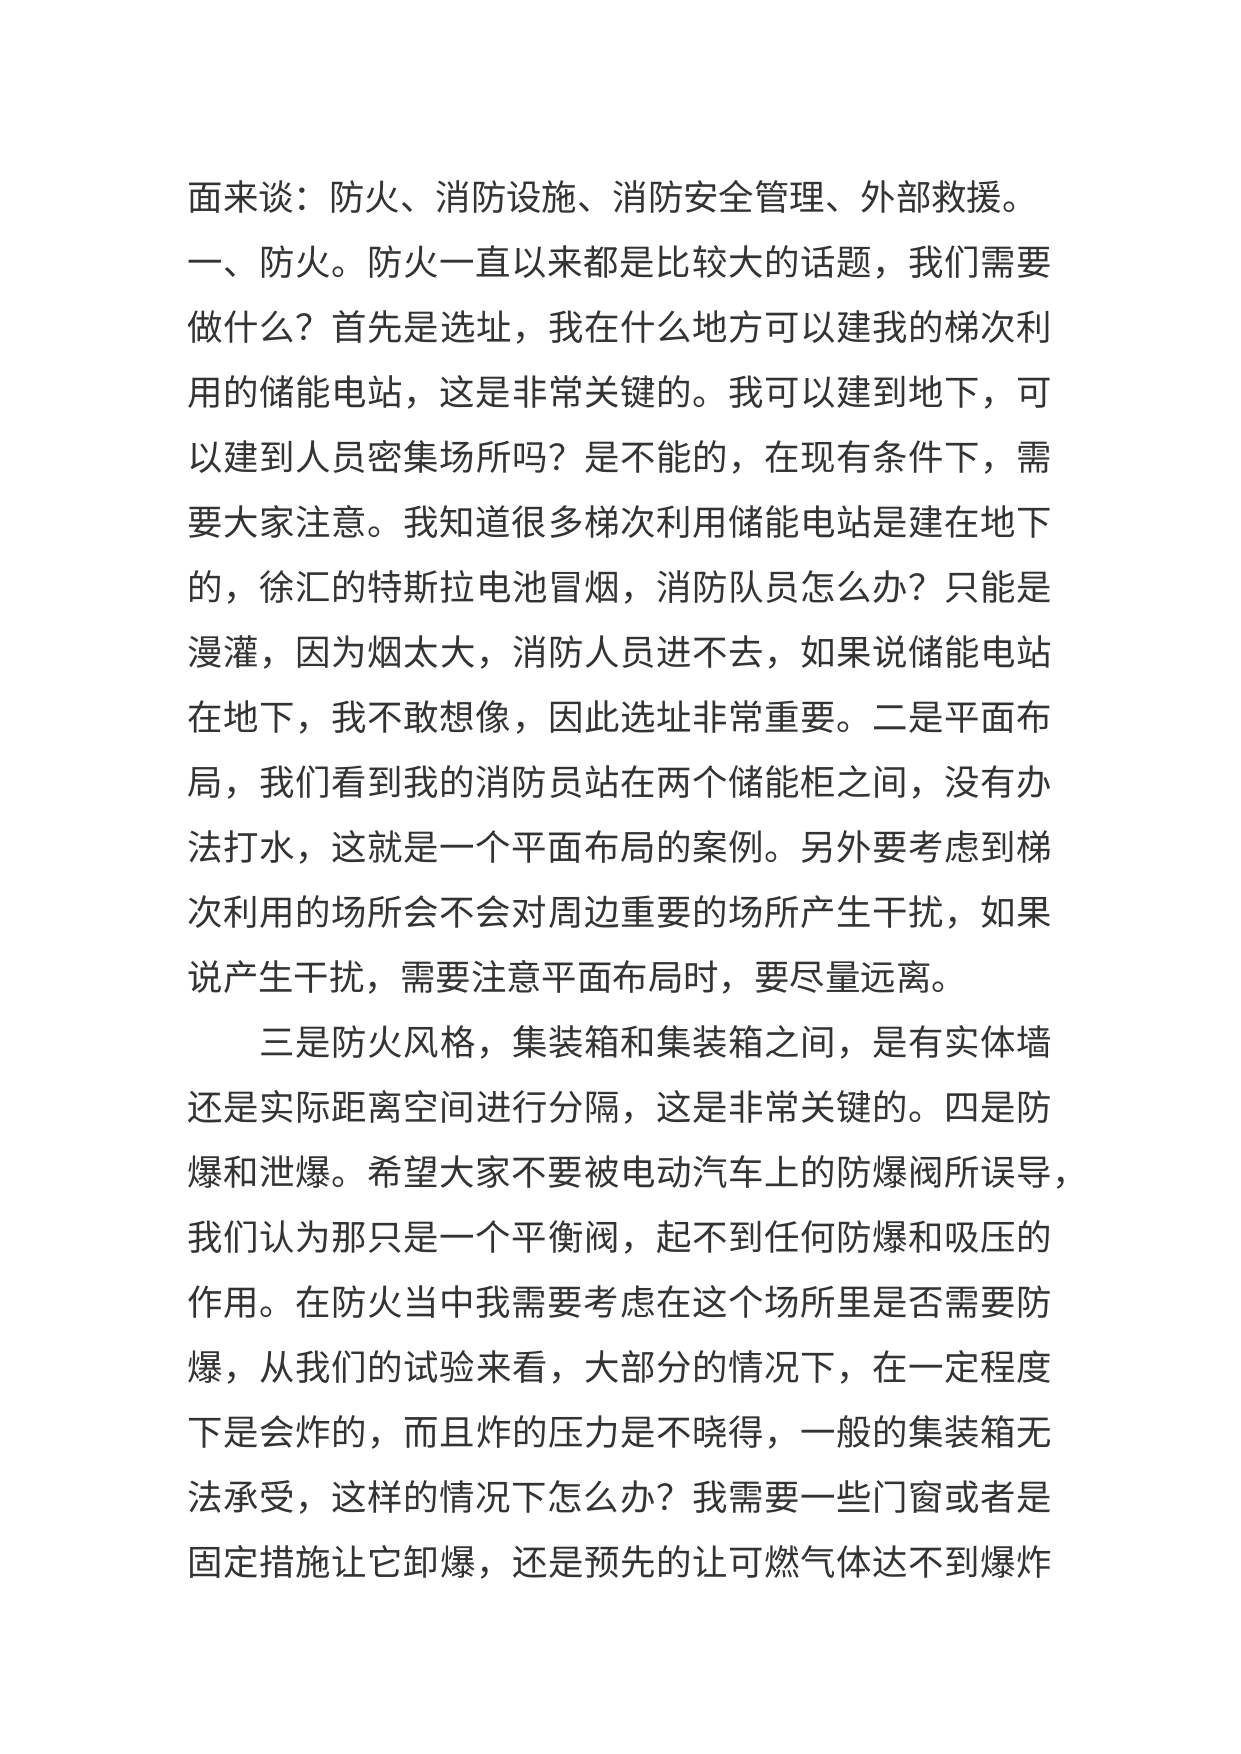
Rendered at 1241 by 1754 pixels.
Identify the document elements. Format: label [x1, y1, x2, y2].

list [187, 1007, 1053, 1592]
list [187, 162, 1053, 1007]
